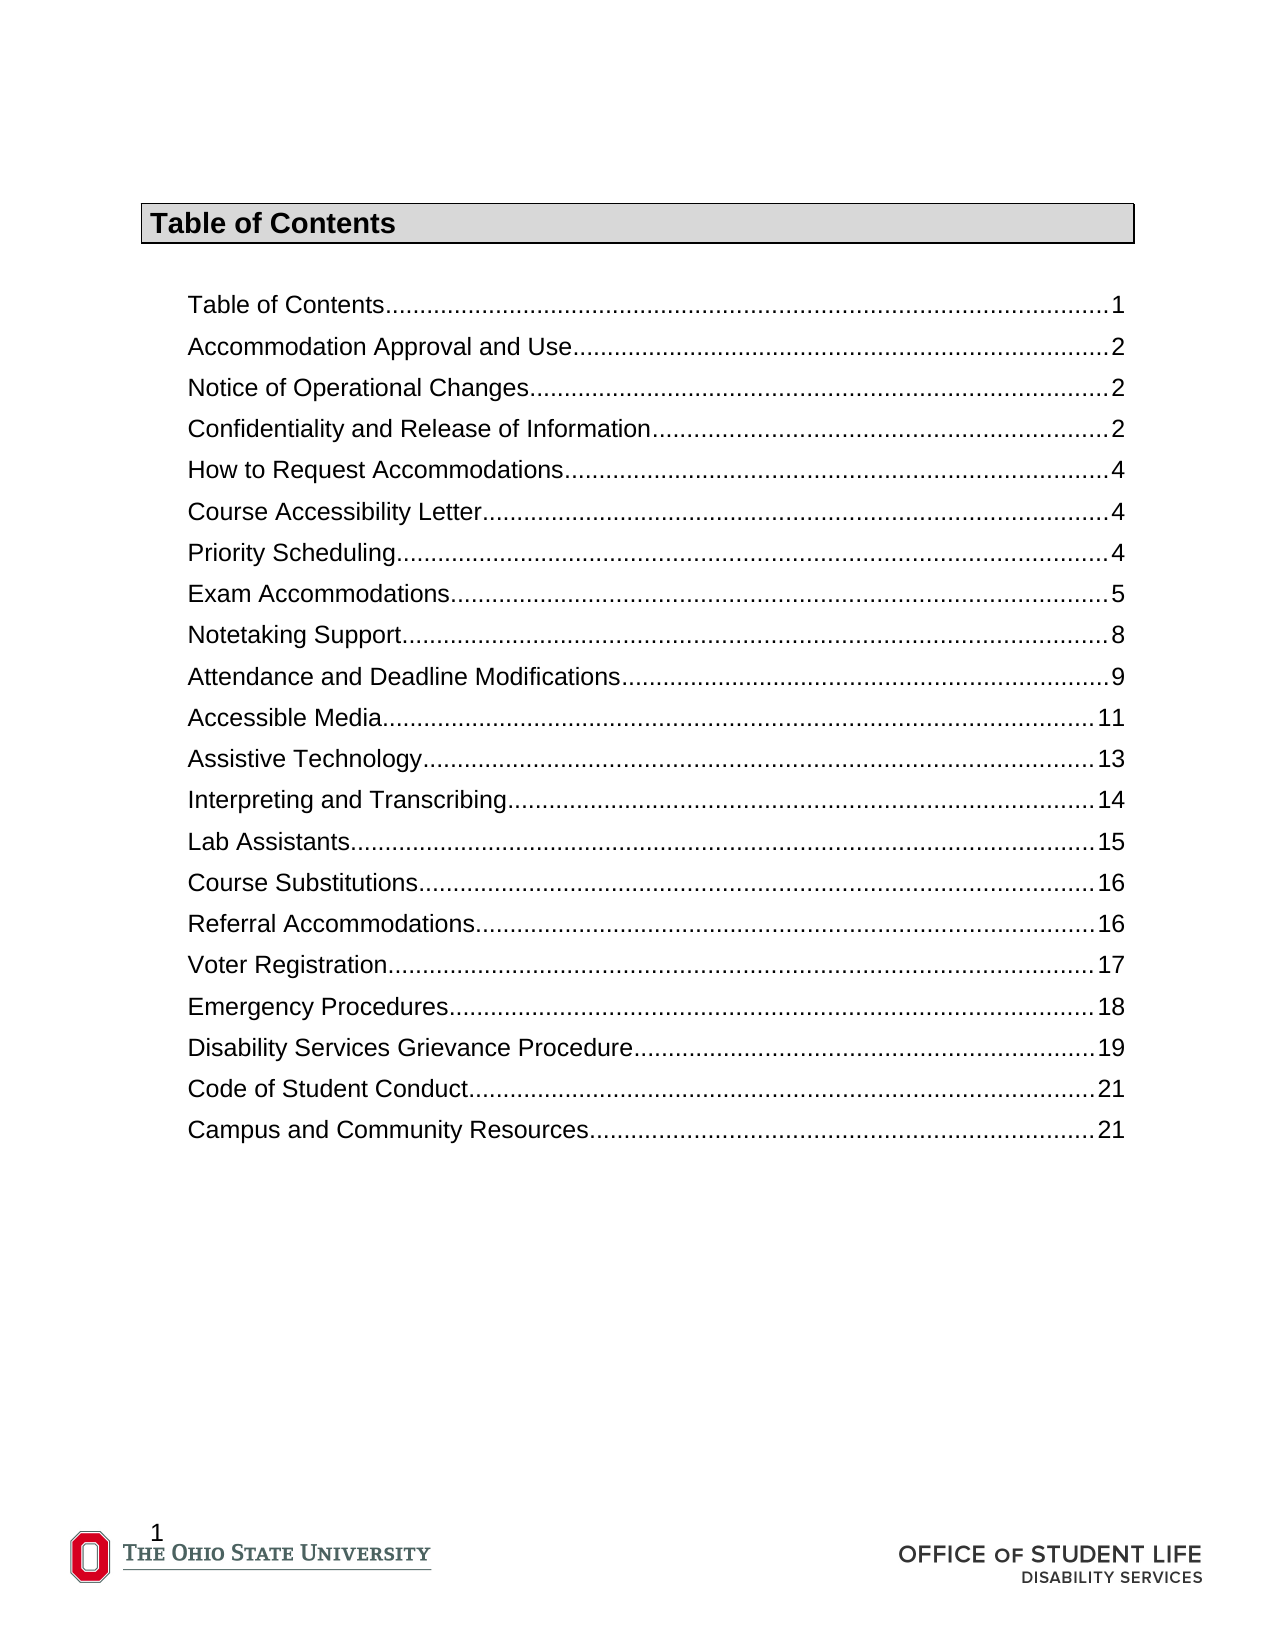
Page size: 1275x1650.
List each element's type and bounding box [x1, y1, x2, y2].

picture [0, 1491, 1273, 1650]
